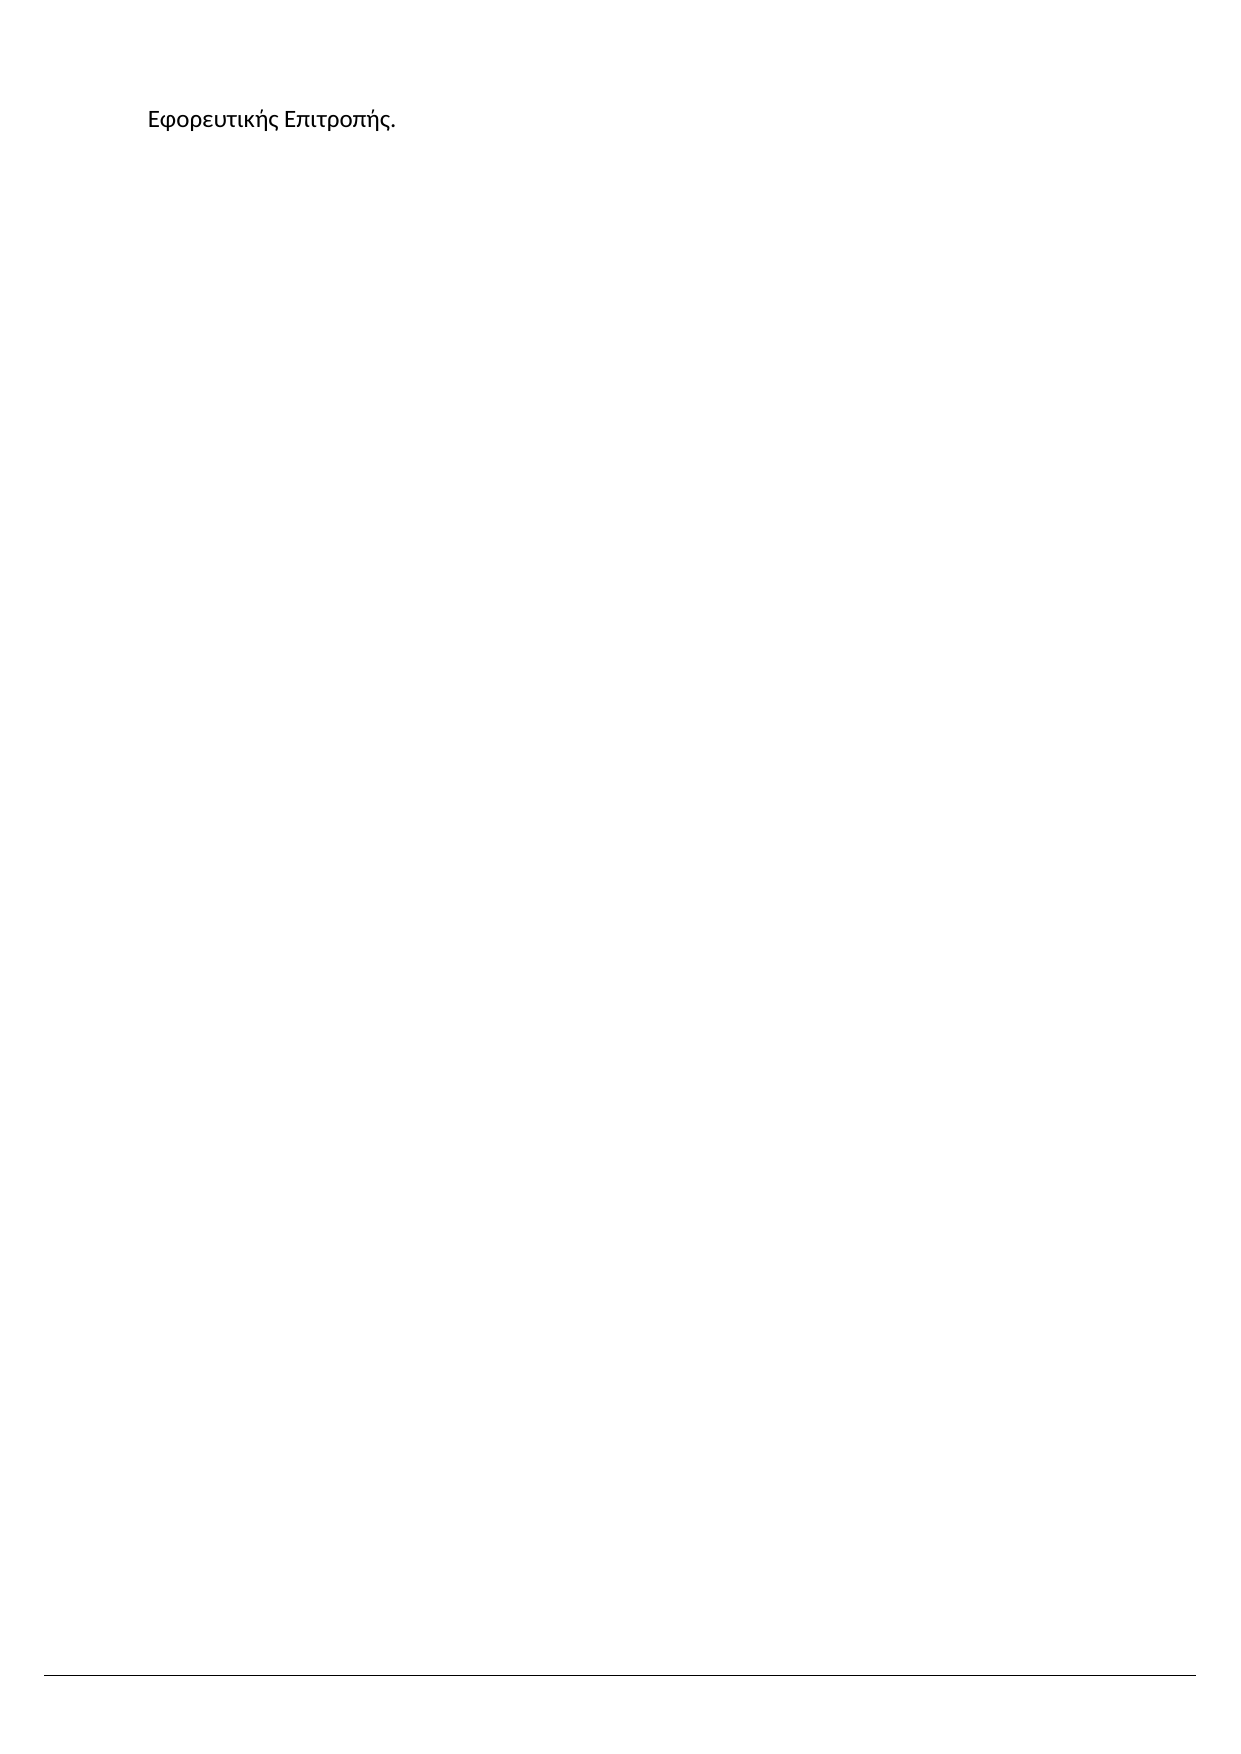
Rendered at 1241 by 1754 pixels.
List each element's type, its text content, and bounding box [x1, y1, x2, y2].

text Εφορευτικής Επιτροπής. [148, 103, 1117, 134]
